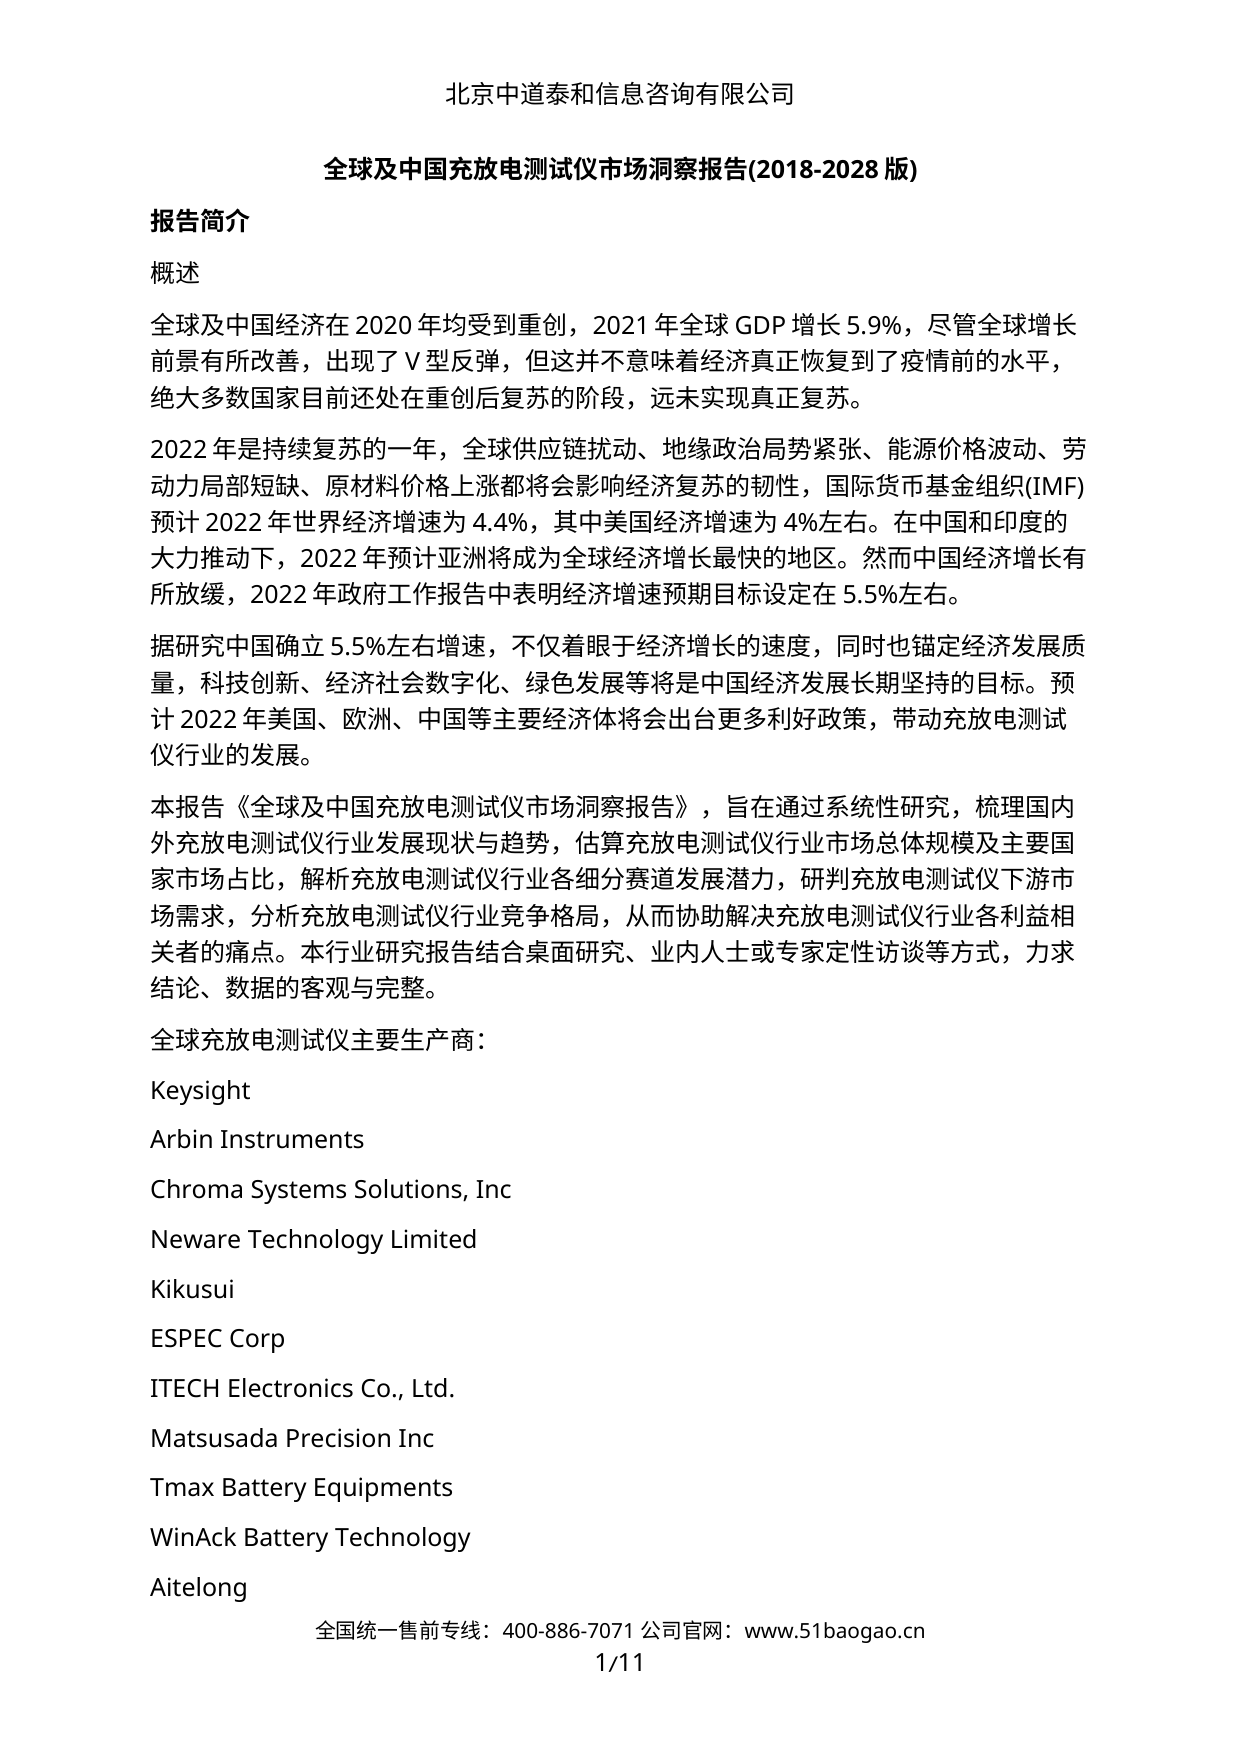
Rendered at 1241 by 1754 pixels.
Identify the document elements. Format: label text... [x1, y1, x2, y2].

text 概述 [150, 254, 1090, 290]
text 报告简介 [150, 202, 1090, 238]
text Neware Technology Limited [150, 1222, 1090, 1256]
text ESPEC Corp [150, 1321, 1090, 1355]
text 本报告《全球及中国充放电测试仪市场洞察报告》，旨在通过系统性研究，梳理国内外充放电测试仪行业发展现状与趋势，估算充放电测试仪行业市场总体规模及主要国家市场占比，解析充放电测试仪行业各细分赛道发展潜力，研判充放电测试仪下游市场需求，分析充放电测试仪行业竞争格局，从而协助解决充放电测试仪行业各利益相关者的痛点。本行业研究报告结合桌面研究、业内人士或专家定性访谈等方式，力求结论、数据的客观与完整。 [150, 787, 1090, 1005]
text ITECH Electronics Co., Ltd. [150, 1371, 1090, 1405]
text 据研究中国确立5.5%左右增速，不仅着眼于经济增长的速度，同时也锚定经济发展质量，科技创新、经济社会数字化、绿色发展等将是中国经济发展长期坚持的目标。预计2022年美国、欧洲、中国等主要经济体将会出台更多利好政策，带动充放电测试仪行业的发展。 [150, 627, 1090, 772]
text 全球及中国充放电测试仪市场洞察报告(2018-2028版) [150, 150, 1090, 186]
text Keysight [150, 1072, 1090, 1107]
text Arbin Instruments [150, 1122, 1090, 1156]
text Matsusada Precision Inc [150, 1420, 1090, 1454]
text Aitelong [150, 1569, 1090, 1603]
text Kikusui [150, 1271, 1090, 1305]
text Chroma Systems Solutions, Inc [150, 1172, 1090, 1206]
text 全球充放电测试仪主要生产商： [150, 1021, 1090, 1057]
text 全球及中国经济在2020年均受到重创，2021年全球GDP增长5.9%，尽管全球增长前景有所改善，出现了V型反弹，但这并不意味着经济真正恢复到了疫情前的水平，绝大多数国家目前还处在重创后复苏的阶段，远未实现真正复苏。 [150, 306, 1090, 414]
text WinAck Battery Technology [150, 1520, 1090, 1554]
text 2022年是持续复苏的一年，全球供应链扰动、地缘政治局势紧张、能源价格波动、劳动力局部短缺、原材料价格上涨都将会影响经济复苏的韧性，国际货币基金组织(IMF)预计2022年世界经济增速为4.4%，其中美国经济增速为4%左右。在中国和印度的大力推动下，2022年预计亚洲将成为全球经济增长最快的地区。然而中国经济增长有所放缓，2022年政府工作报告中表明经济增速预期目标设定在5.5%左右。 [150, 430, 1090, 611]
text Tmax Battery Equipments [150, 1470, 1090, 1504]
